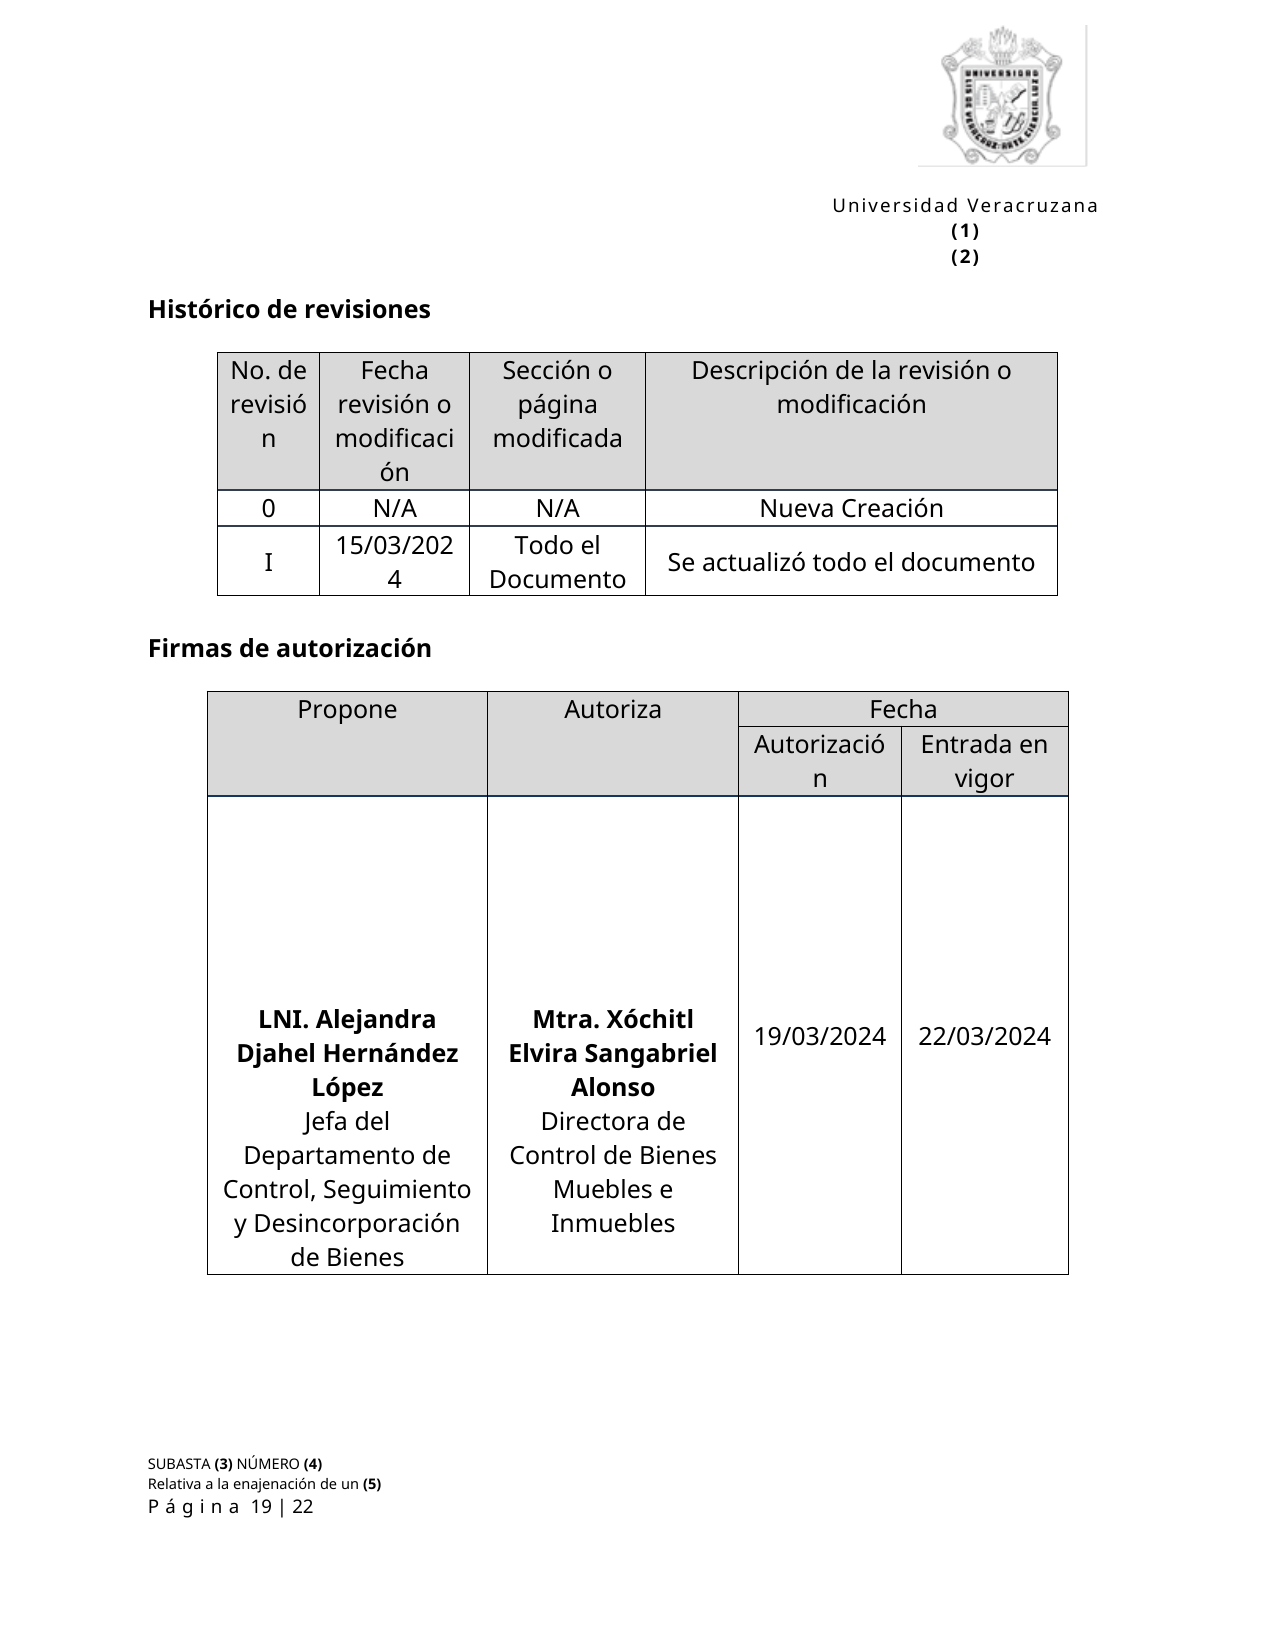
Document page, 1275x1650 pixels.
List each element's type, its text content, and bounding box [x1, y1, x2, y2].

table_cell I [218, 527, 319, 595]
table_header Sección o página modificada [470, 353, 645, 489]
table_cell 19/03/2024 [739, 797, 901, 1274]
text Histórico de revisiones [148, 292, 1127, 326]
table_cell Nueva Creación [646, 491, 1057, 525]
table_cell Autorización [739, 727, 901, 795]
table_cell Todo el Documento [470, 527, 645, 595]
table_header Fecha [739, 692, 1068, 726]
text Firmas de autorización [148, 631, 1127, 664]
table_cell 0 [218, 491, 319, 525]
table_cell Entrada en vigor [902, 727, 1068, 795]
table_header Fecha revisión o modificación [320, 353, 469, 489]
table_cell N/A [320, 491, 469, 525]
table_cell Mtra. Xóchitl Elvira Sangabriel Alonso Directora de Control de Bienes Muebles e Inmuebles [488, 797, 738, 1274]
table_header Autoriza [488, 692, 738, 795]
table_cell N/A [470, 491, 645, 525]
table_header No. de revisión [218, 353, 319, 489]
table_header Propone [208, 692, 487, 795]
picture [918, 25, 1089, 168]
table_header Descripción de la revisión o modificación [646, 353, 1057, 489]
table_cell LNI. Alejandra Djahel Hernández López Jefa del Departamento de Control, Seguimiento y Desincorporación de Bienes [208, 797, 487, 1274]
table_cell 15/03/2024 [320, 527, 469, 595]
table_cell 22/03/2024 [902, 797, 1068, 1274]
table_cell Se actualizó todo el documento [646, 527, 1057, 595]
